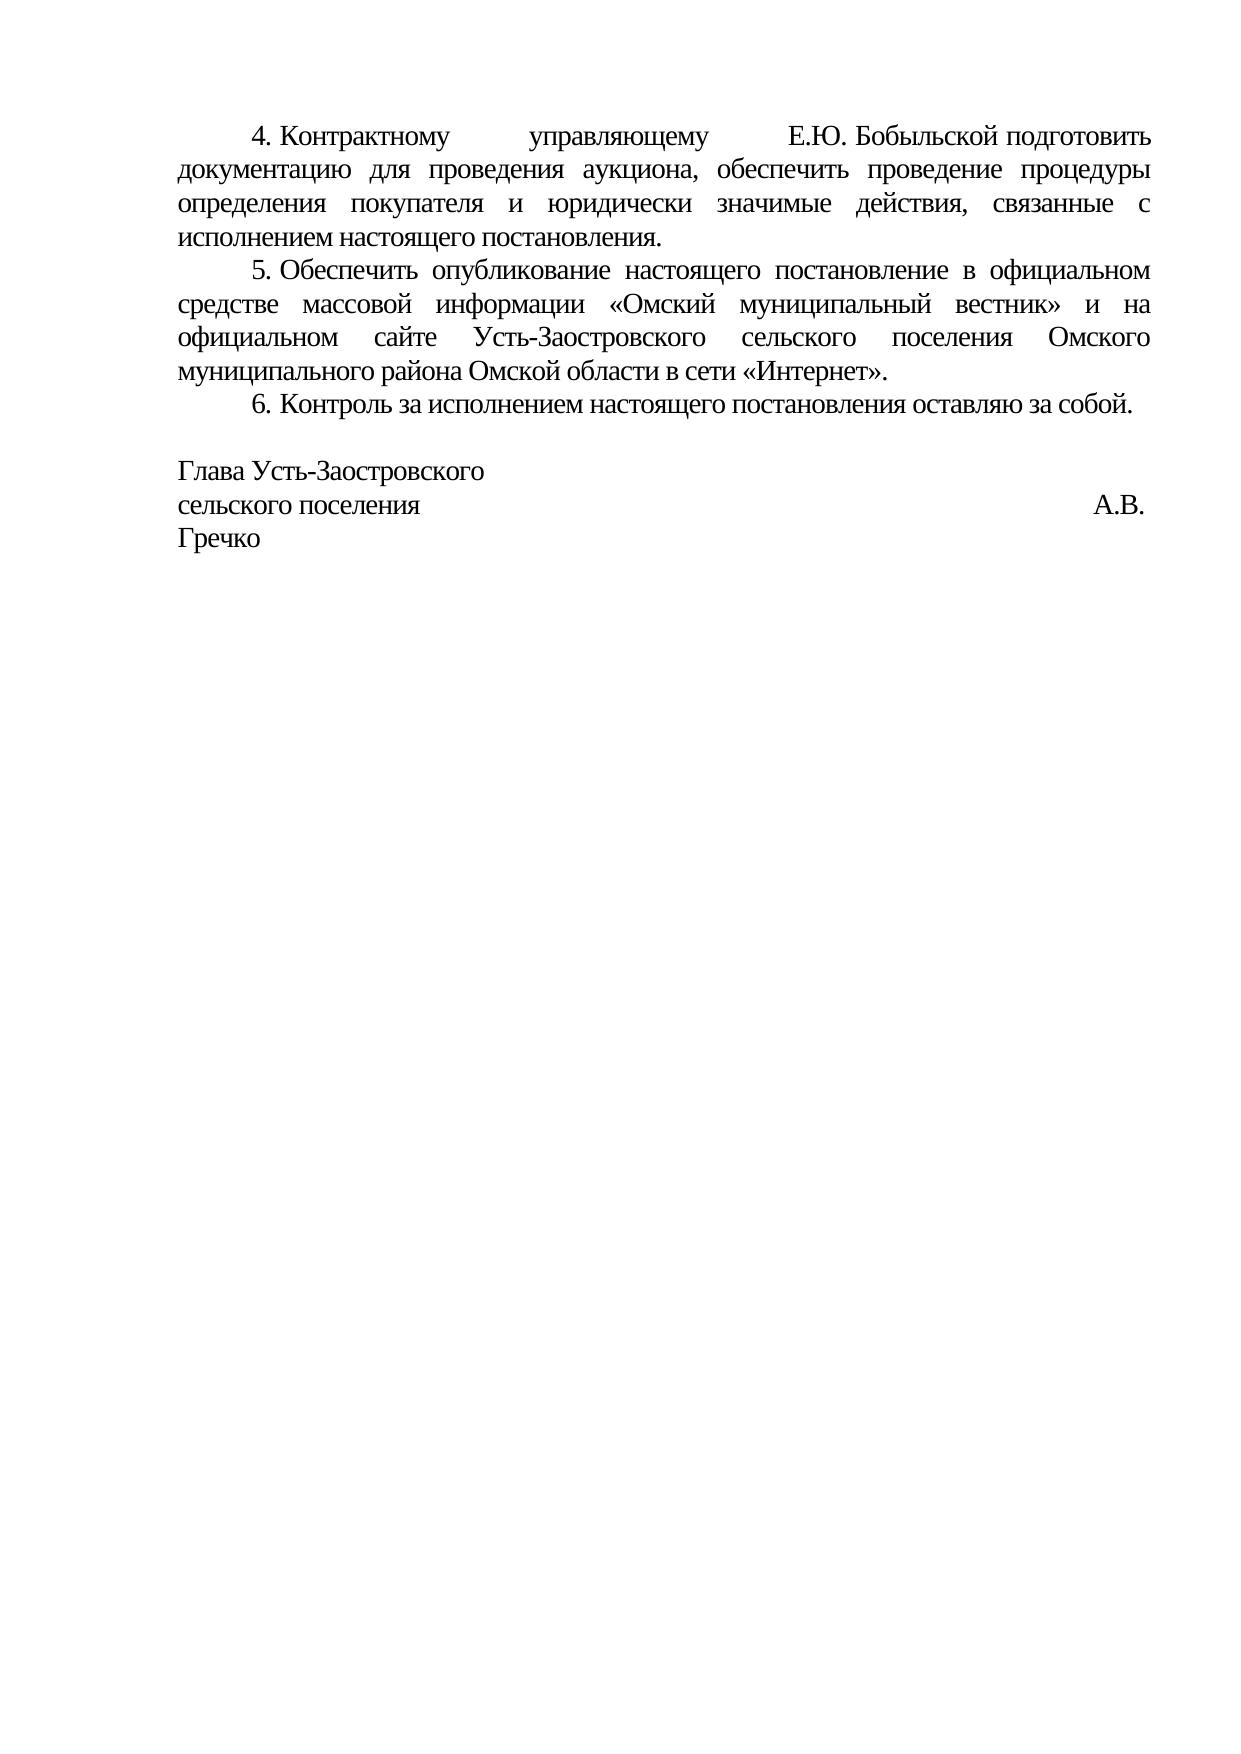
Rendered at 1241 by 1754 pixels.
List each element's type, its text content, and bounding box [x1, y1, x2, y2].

text 4. Контрактному управляющему Е.Ю. Бобыльской подготовить документацию для проведения аукциона, обеспечить проведение процедуры определения покупателя и юридически значимые действия, связанные с исполнением настоящего постановления. [177, 118, 1152, 252]
text 6. Контроль за исполнением настоящего постановления оставляю за собой. [177, 386, 1152, 420]
text Глава Усть-Заостровского [177, 453, 1152, 487]
text сельского поселения А.В. Гречко [177, 487, 1152, 554]
text 5. Обеспечить опубликование настоящего постановление в официальном средстве массовой информации «Омский муниципальный вестник» и на официальном сайте Усть-Заостровского сельского поселения Омского муниципального района Омской области в сети «Интернет». [177, 252, 1152, 386]
